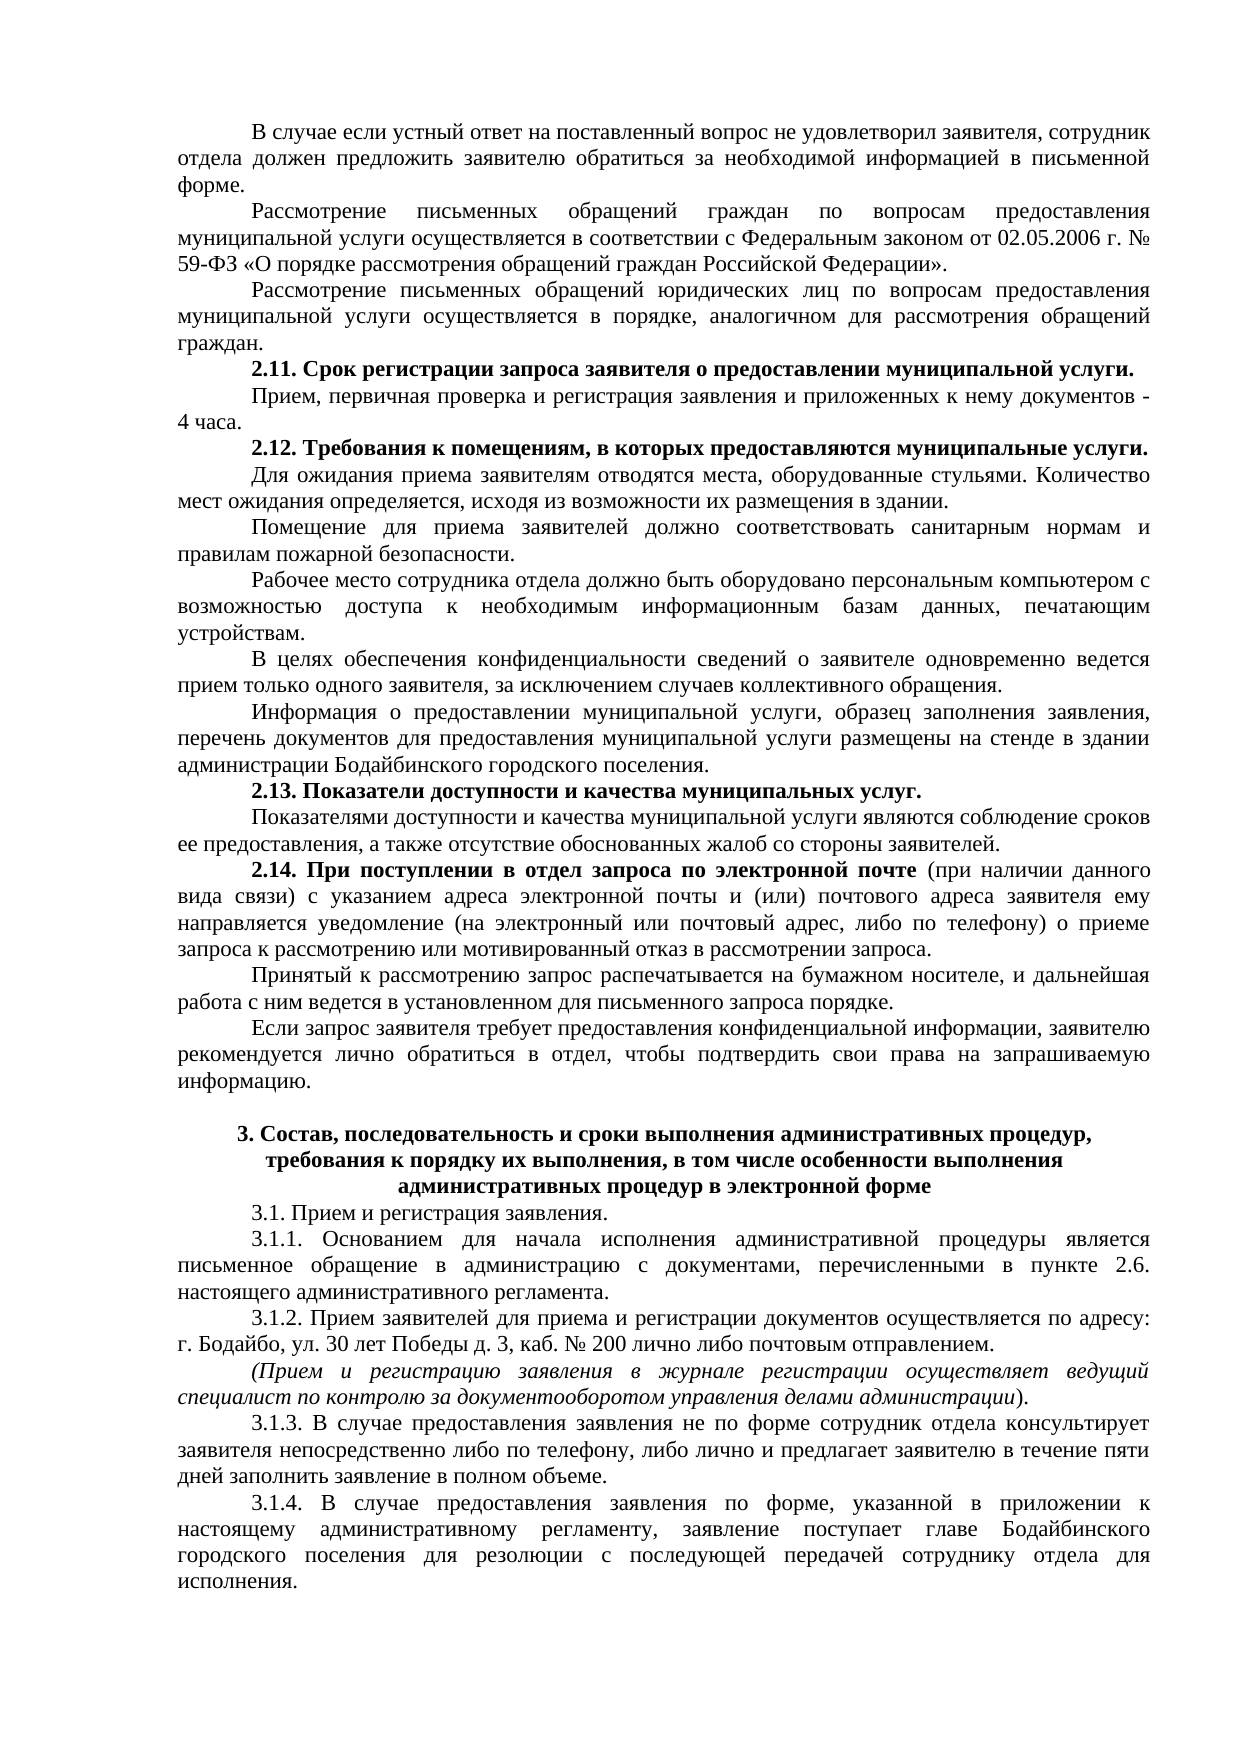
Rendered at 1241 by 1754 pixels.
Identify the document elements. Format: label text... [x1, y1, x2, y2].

text Информация о предоставлении муниципальной услуги, образец заполнения заявления, перечень документов для предоставления муниципальной услуги размещены на стенде в здании администрации Бодайбинского городского поселения. [177, 698, 1152, 777]
text 3.1.4. В случае предоставления заявления по форме, указанной в приложении к настоящему административному регламенту, заявление поступает главе Бодайбинского городского поселения для резолюции с последующей передачей сотруднику отдела для исполнения. [177, 1488, 1152, 1594]
text (Прием и регистрацию заявления в журнале регистрации осуществляет ведущий специалист по контролю за документооборотом управления делами администрации). [177, 1357, 1152, 1409]
text Если запрос заявителя требует предоставления конфиденциальной информации, заявителю рекомендуется лично обратиться в отдел, чтобы подтвердить свои права на запрашиваемую информацию. [177, 1014, 1152, 1093]
text Рассмотрение письменных обращений граждан по вопросам предоставления муниципальной услуги осуществляется в соответствии с Федеральным законом от 02.05.2006 г. № 59-ФЗ «О порядке рассмотрения обращений граждан Российской Федерации». [177, 197, 1152, 276]
text Принятый к рассмотрению запрос распечатывается на бумажном носителе, и дальнейшая работа с ним ведется в установленном для письменного запроса порядке. [177, 961, 1152, 1014]
text 3.1. Прием и регистрация заявления. [177, 1199, 1152, 1225]
text административных процедур в электронной форме [177, 1172, 1152, 1199]
text 2.14. При поступлении в отдел запроса по электронной почте (при наличии данного вида связи) с указанием адреса электронной почты и (или) почтового адреса заявителя ему направляется уведомление (на электронный или почтовый адрес, либо по телефону) о приеме запроса к рассмотрению или мотивированный отказ в рассмотрении запроса. [177, 856, 1152, 961]
text 3.1.2. Прием заявителей для приема и регистрации документов осуществляется по адресу: г. Бодайбо, ул. 30 лет Победы д. 3, каб. № 200 лично либо почтовым отправлением. [177, 1304, 1152, 1357]
text 3. Состав, последовательность и сроки выполнения административных процедур, требования к порядку их выполнения, в том числе особенности выполнения [177, 1119, 1152, 1172]
text 2.11. Срок регистрации запроса заявителя о предоставлении муниципальной услуги. [177, 355, 1152, 382]
text Помещение для приема заявителей должно соответствовать санитарным нормам и правилам пожарной безопасности. [177, 513, 1152, 566]
text 2.13. Показатели доступности и качества муниципальных услуг. [177, 777, 1152, 803]
text 2.12. Требования к помещениям, в которых предоставляются муниципальные услуги. [177, 434, 1152, 461]
text В случае если устный ответ на поставленный вопрос не удовлетворил заявителя, сотрудник отдела должен предложить заявителю обратиться за необходимой информацией в письменной форме. [177, 118, 1152, 197]
text Для ожидания приема заявителям отводятся места, оборудованные стульями. Количество мест ожидания определяется, исходя из возможности их размещения в здании. [177, 461, 1152, 513]
text Рассмотрение письменных обращений юридических лиц по вопросам предоставления муниципальной услуги осуществляется в порядке, аналогичном для рассмотрения обращений граждан. [177, 276, 1152, 355]
text Прием, первичная проверка и регистрация заявления и приложенных к нему документов - 4 часа. [177, 382, 1152, 434]
text 3.1.3. В случае предоставления заявления не по форме сотрудник отдела консультирует заявителя непосредственно либо по телефону, либо лично и предлагает заявителю в течение пяти дней заполнить заявление в полном объеме. [177, 1409, 1152, 1488]
text 3.1.1. Основанием для начала исполнения административной процедуры является письменное обращение в администрацию с документами, перечисленными в пункте 2.6. настоящего административного регламента. [177, 1225, 1152, 1304]
text Показателями доступности и качества муниципальной услуги являются соблюдение сроков ее предоставления, а также отсутствие обоснованных жалоб со стороны заявителей. [177, 803, 1152, 856]
text В целях обеспечения конфиденциальности сведений о заявителе одновременно ведется прием только одного заявителя, за исключением случаев коллективного обращения. [177, 645, 1152, 698]
text Рабочее место сотрудника отдела должно быть оборудовано персональным компьютером с возможностью доступа к необходимым информационным базам данных, печатающим устройствам. [177, 566, 1152, 645]
